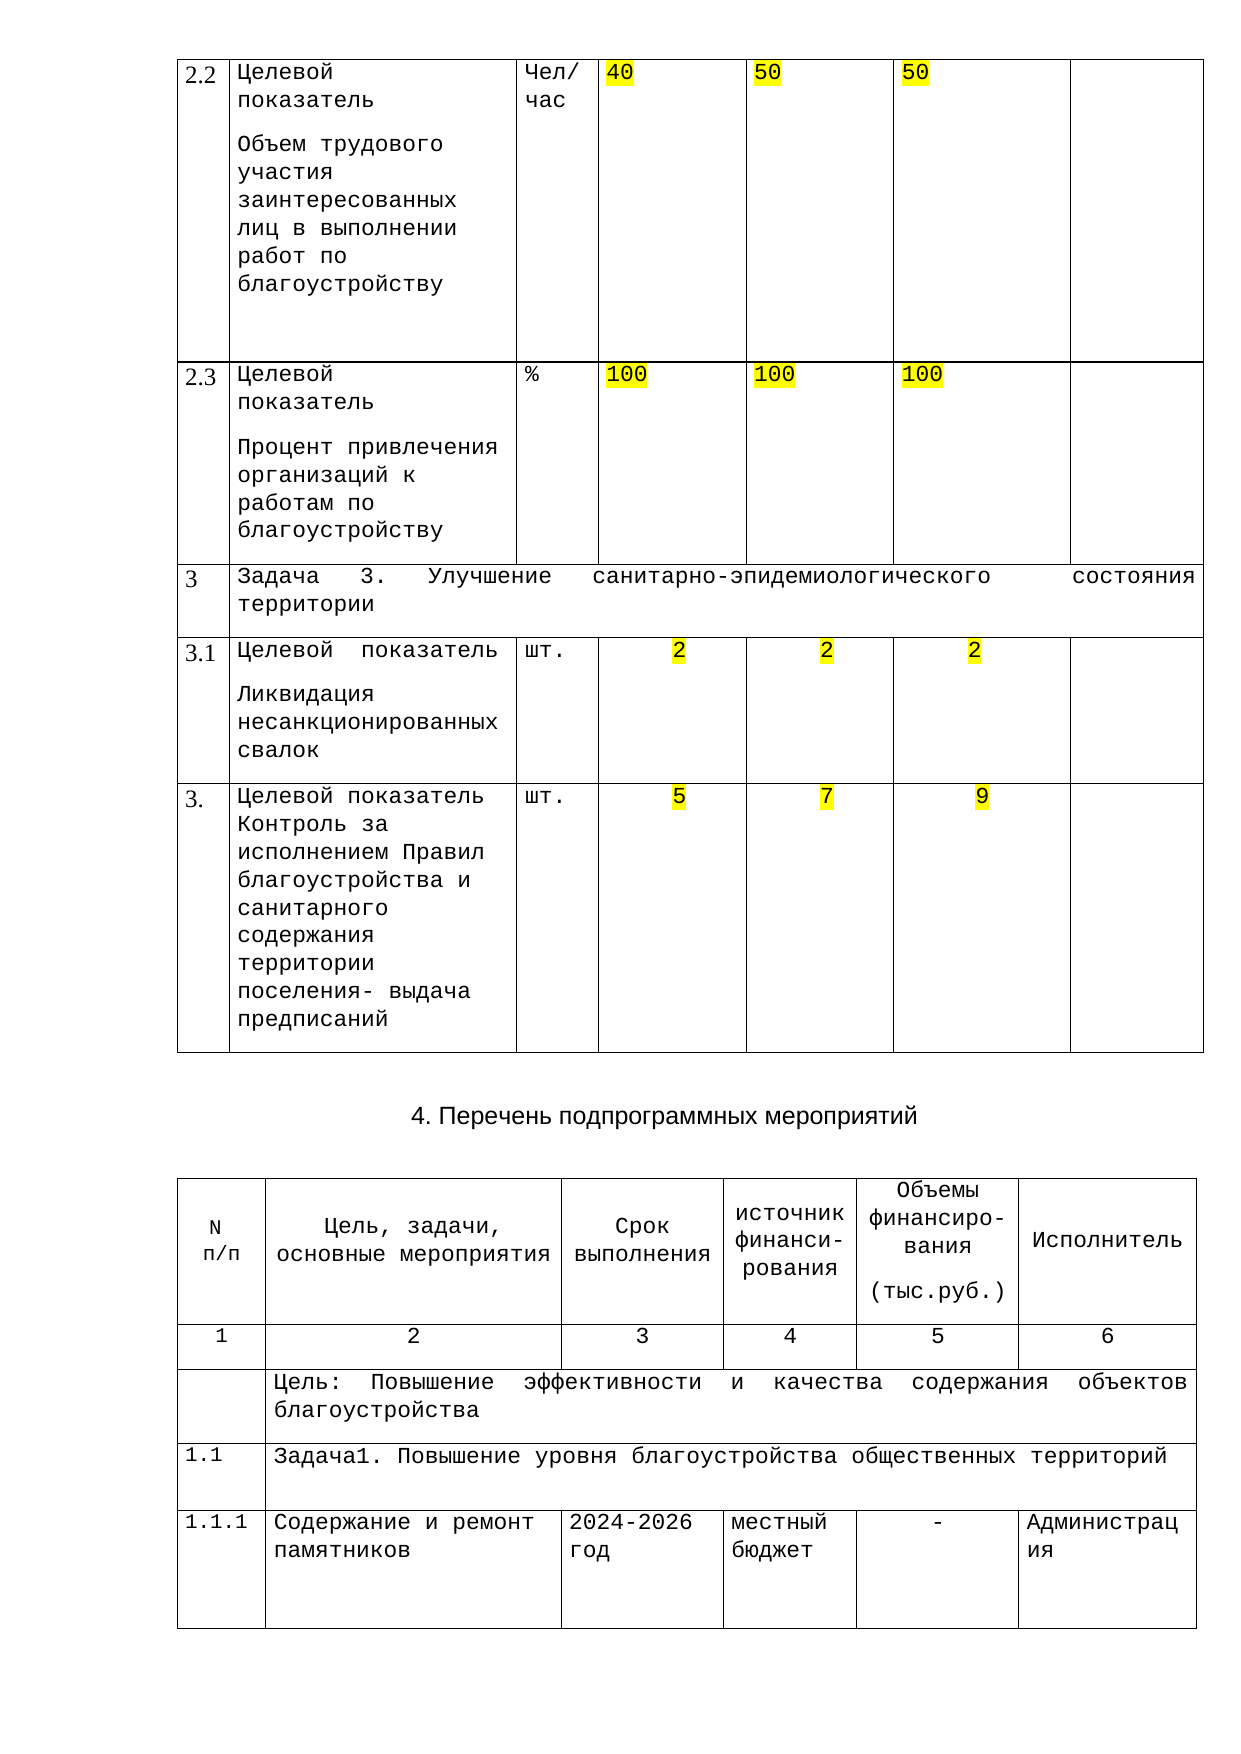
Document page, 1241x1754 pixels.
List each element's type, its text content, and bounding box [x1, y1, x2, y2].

table_cell шт. [517, 784, 598, 1052]
table_cell 5 [599, 784, 746, 1052]
table_cell 50 [894, 60, 1070, 361]
table_cell шт. [517, 638, 598, 783]
table_cell 2 [266, 1325, 561, 1369]
table_cell 3 [178, 565, 229, 637]
table_cell [178, 1370, 265, 1443]
table_header Срок выполнения [562, 1179, 723, 1324]
table_cell Содержание и ремонт памятников [266, 1511, 561, 1628]
table_cell 2 [599, 638, 746, 783]
table_cell Чел/час [517, 60, 598, 361]
table_cell 2.3 [178, 363, 229, 563]
table_cell [1071, 638, 1203, 783]
table_cell 1.1.1 [178, 1511, 265, 1628]
table_cell Целевой показатель Ликвидация несанкционированных свалок [230, 638, 516, 783]
table_cell 3 [562, 1325, 723, 1369]
table_cell 6 [1019, 1325, 1196, 1369]
table_header Объемы финансиро-вания (тыс.руб.) [857, 1179, 1018, 1324]
table_cell 2024-2026 год [562, 1511, 723, 1628]
table_header N п/п [178, 1179, 265, 1324]
table_cell [1071, 60, 1203, 361]
table_cell Целевой показатель Объем трудового участия заинтересованных лиц в выполнении работ по благоустройству [230, 60, 516, 361]
table_cell Цель: Повышение эффективности и качества содержания объектов благоустройства [266, 1370, 1196, 1443]
table_cell 4 [724, 1325, 856, 1369]
table_cell 2 [747, 638, 893, 783]
table_cell [1071, 363, 1203, 563]
table_cell % [517, 363, 598, 563]
table_cell 1 [178, 1325, 265, 1369]
table_cell 2.2 [178, 60, 229, 361]
table_cell Администрация [1019, 1511, 1196, 1628]
table_cell 100 [599, 363, 746, 563]
table_header Цель, задачи, основные мероприятия [266, 1179, 561, 1324]
table_cell 2 [894, 638, 1070, 783]
table_header источник финанси-рования [724, 1179, 856, 1324]
table_cell 40 [599, 60, 746, 361]
table_cell местный бюджет [724, 1511, 856, 1628]
table_cell 100 [894, 363, 1070, 563]
table_header Исполнитель [1019, 1179, 1196, 1324]
table_cell 3. [178, 784, 229, 1052]
table_cell 1.1 [178, 1444, 265, 1510]
table_cell 5 [857, 1325, 1018, 1369]
table_cell 50 [747, 60, 893, 361]
table_cell [1071, 784, 1203, 1052]
text 4. Перечень подпрограммных мероприятий [177, 1101, 1152, 1130]
table_cell 7 [747, 784, 893, 1052]
table_cell - [857, 1511, 1018, 1628]
table_cell Целевой показатель Контроль за исполнением Правил благоустройства и санитарного содержания территории поселения- выдача предписаний [230, 784, 516, 1052]
table_cell Целевой показатель Процент привлечения организаций к работам по благоустройству [230, 363, 516, 563]
table_cell 3.1 [178, 638, 229, 783]
table_cell Задача1. Повышение уровня благоустройства общественных территорий [266, 1444, 1196, 1510]
table_cell 9 [894, 784, 1070, 1052]
table_cell Задача 3. Улучшение санитарно-эпидемиологического состояния территории [230, 565, 1203, 637]
table_cell 100 [747, 363, 893, 563]
